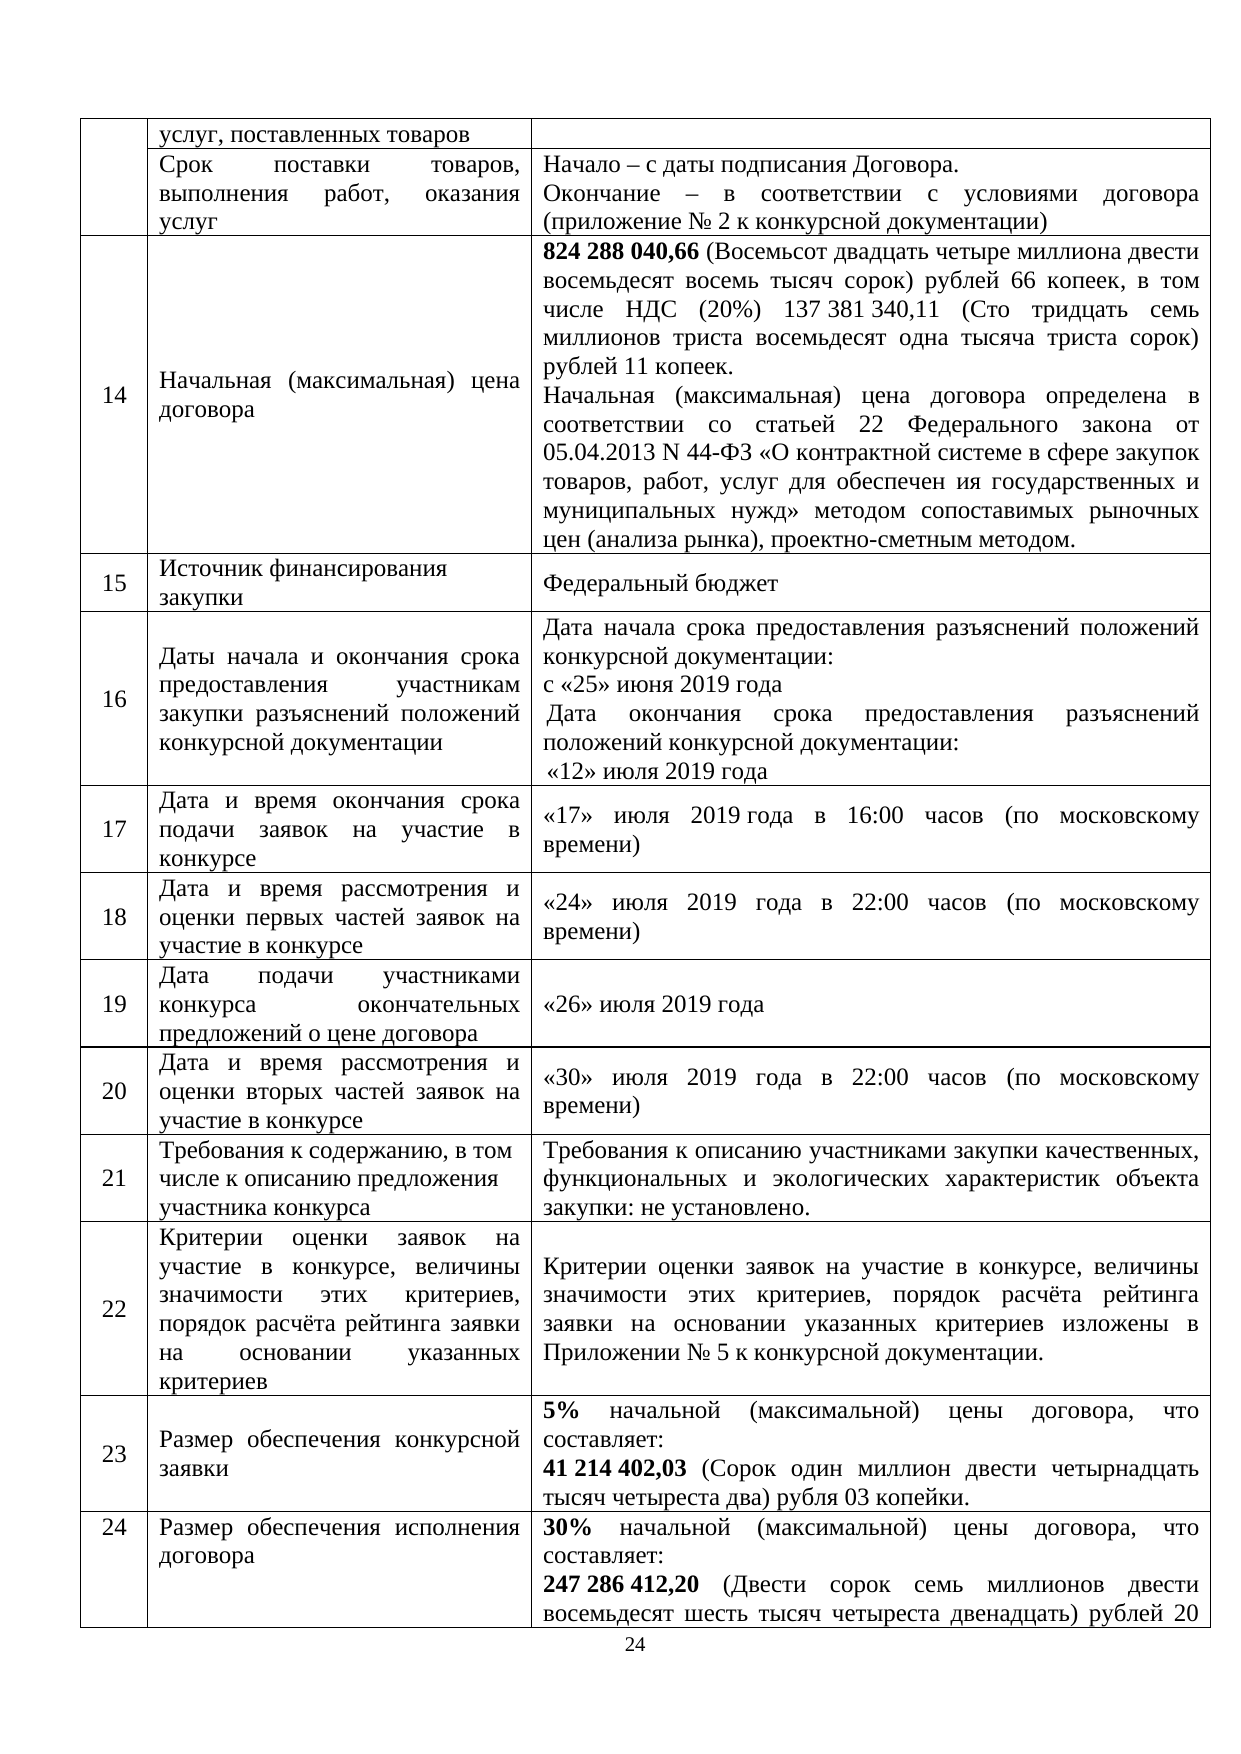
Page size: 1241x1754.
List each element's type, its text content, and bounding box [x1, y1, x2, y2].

table_cell 20 [81, 1048, 147, 1134]
table_cell 14 [81, 236, 147, 552]
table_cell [148, 1512, 531, 1627]
table_cell 23 [81, 1396, 147, 1511]
table_cell 18 [81, 873, 147, 959]
table_cell Федеральный бюджет [532, 554, 1210, 611]
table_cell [148, 119, 531, 148]
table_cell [532, 1512, 1210, 1627]
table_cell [532, 119, 1210, 148]
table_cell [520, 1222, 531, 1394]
table_cell Начальная (максимальная) цена договора [148, 236, 531, 552]
table_cell 22 [81, 1222, 147, 1394]
table_cell Начало – с даты подписания Договора. Окончание – в соответствии с условиями договора (приложение № 2 к конкурсной документации) [532, 149, 1210, 235]
table_cell 19 [81, 960, 147, 1046]
table_cell Размер обеспечения конкурсной заявки [148, 1396, 531, 1511]
table_cell Дата и время окончания срока подачи заявок на участие в конкурсе [148, 786, 531, 872]
table_cell 5% начальной (максимальной) цены договора, что составляет: 41 214 402,03 (Сорок один миллион двести четырнадцать тысяч четыреста два) рубля 03 копейки. [532, 1396, 1210, 1511]
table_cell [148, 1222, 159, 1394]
table_cell Дата и время рассмотрения и оценки первых частей заявок на участие в конкурсе [148, 873, 531, 959]
table_cell 17 [81, 786, 147, 872]
table_cell Источник финансирования закупки [148, 554, 531, 611]
table_cell «26» июля 2019 года [532, 960, 1210, 1046]
table_cell «24» июля 2019 года в 22:00 часов (по московскому времени) [532, 873, 1210, 959]
table_cell 16 [81, 612, 147, 784]
table_cell 15 [81, 554, 147, 611]
table_cell Дата подачи участниками конкурса окончательных предложений о цене договора [148, 960, 531, 1046]
table_cell «30» июля 2019 года в 22:00 часов (по московскому времени) [532, 1048, 1210, 1134]
table_cell 824 288 040,66 (Восемьсот двадцать четыре миллиона двести восемьдесят восемь тысяч сорок) рублей 66 копеек, в том числе НДС (20%) 137 381 340,11 (Сто тридцать семь миллионов триста восемьдесят одна тысяча триста сорок) рублей 11 копеек. Начальная (максимальная) цена договора определена в соответствии со статьей 22 Федерального закона от 05.04.2013 N 44-ФЗ «О контрактной системе в сфере закупок товаров, работ, услуг для обеспечен ия государственных и муниципальных нужд» методом сопоставимых рыночных цен (анализа рынка), проектно-сметным методом. [532, 236, 1210, 552]
table_cell Дата и время рассмотрения и оценки вторых частей заявок на участие в конкурсе [148, 1048, 531, 1134]
table_cell Срок поставки товаров, выполнения работ, оказания услуг [148, 149, 531, 235]
table_cell Критерии оценки заявок на участие в конкурсе, величины значимости этих критериев, порядок расчёта рейтинга заявки на основании указанных критериев изложены в Приложении № 5 к конкурсной документации. [532, 1222, 1210, 1394]
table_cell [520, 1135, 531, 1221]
table_cell Даты начала и окончания срока предоставления участникам закупки разъяснений положений конкурсной документации [148, 612, 531, 784]
table_cell 24 [81, 1512, 147, 1627]
table_cell 21 [81, 1135, 147, 1221]
table_cell Дата начала срока предоставления разъяснений положений конкурсной документации: с «25» июня 2019 года Дата окончания срока предоставления разъяснений положений конкурсной документации: «12» июля 2019 года [532, 612, 1210, 784]
table_cell «17» июля 2019 года в 16:00 часов (по московскому времени) [532, 786, 1210, 872]
table_cell Требования к описанию участниками закупки качественных, функциональных и экологических характеристик объекта закупки: не установлено. [532, 1135, 1210, 1221]
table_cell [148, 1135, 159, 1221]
